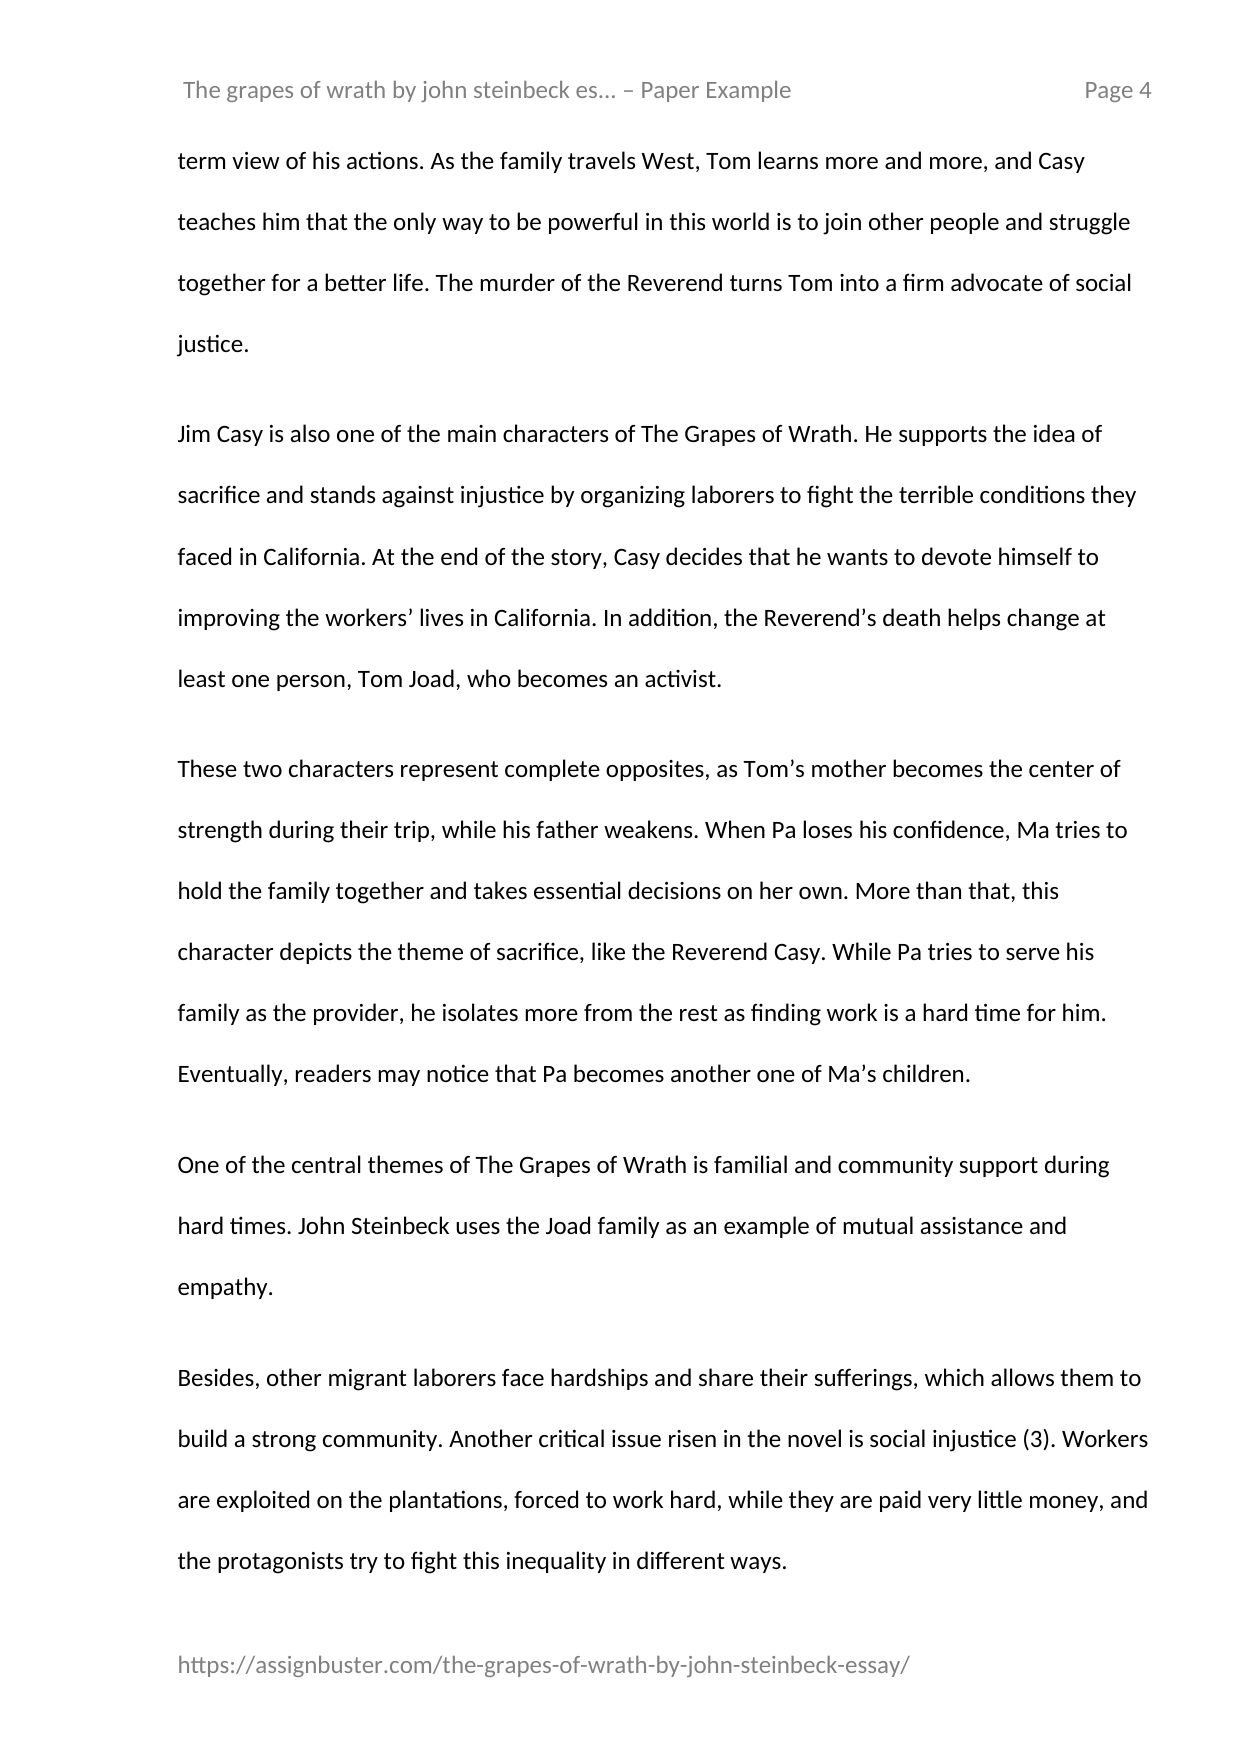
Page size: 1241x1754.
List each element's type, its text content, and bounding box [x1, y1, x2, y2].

text Besides, other migrant laborers face hardships and share their sufferings, which allows them to build a strong community. Another critical issue risen in the novel is social injustice (3). Workers are exploited on the plantations, forced to work hard, while they are paid very little money, and the protagonists try to fight this inequality in different ways. [177, 1362, 1152, 1575]
text Jim Casy is also one of the main characters of The Grapes of Wrath. He supports the idea of sacrifice and stands against injustice by organizing laborers to fight the terrible conditions they faced in California. At the end of the story, Casy decides that he wants to devote himself to improving the workers’ lives in California. In addition, the Reverend’s death helps change at least one person, Tom Joad, who becomes an activist. [177, 419, 1152, 693]
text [177, 145, 1152, 359]
text One of the central themes of The Grapes of Wrath is familial and community support during hard times. John Steinbeck uses the Joad family as an example of mutual assistance and empathy. [177, 1149, 1152, 1302]
text These two characters represent complete opposites, as Tom’s mother becomes the center of strength during their trip, while his father weakens. When Pa loses his confidence, Ma tries to hold the family together and takes essential decisions on her own. More than that, this character depicts the theme of sacrifice, like the Reverend Casy. While Pa tries to serve his family as the provider, he isolates more from the rest as finding work is a hard time for him. Eventually, readers may notice that Pa becomes another one of Ma’s children. [177, 753, 1152, 1089]
